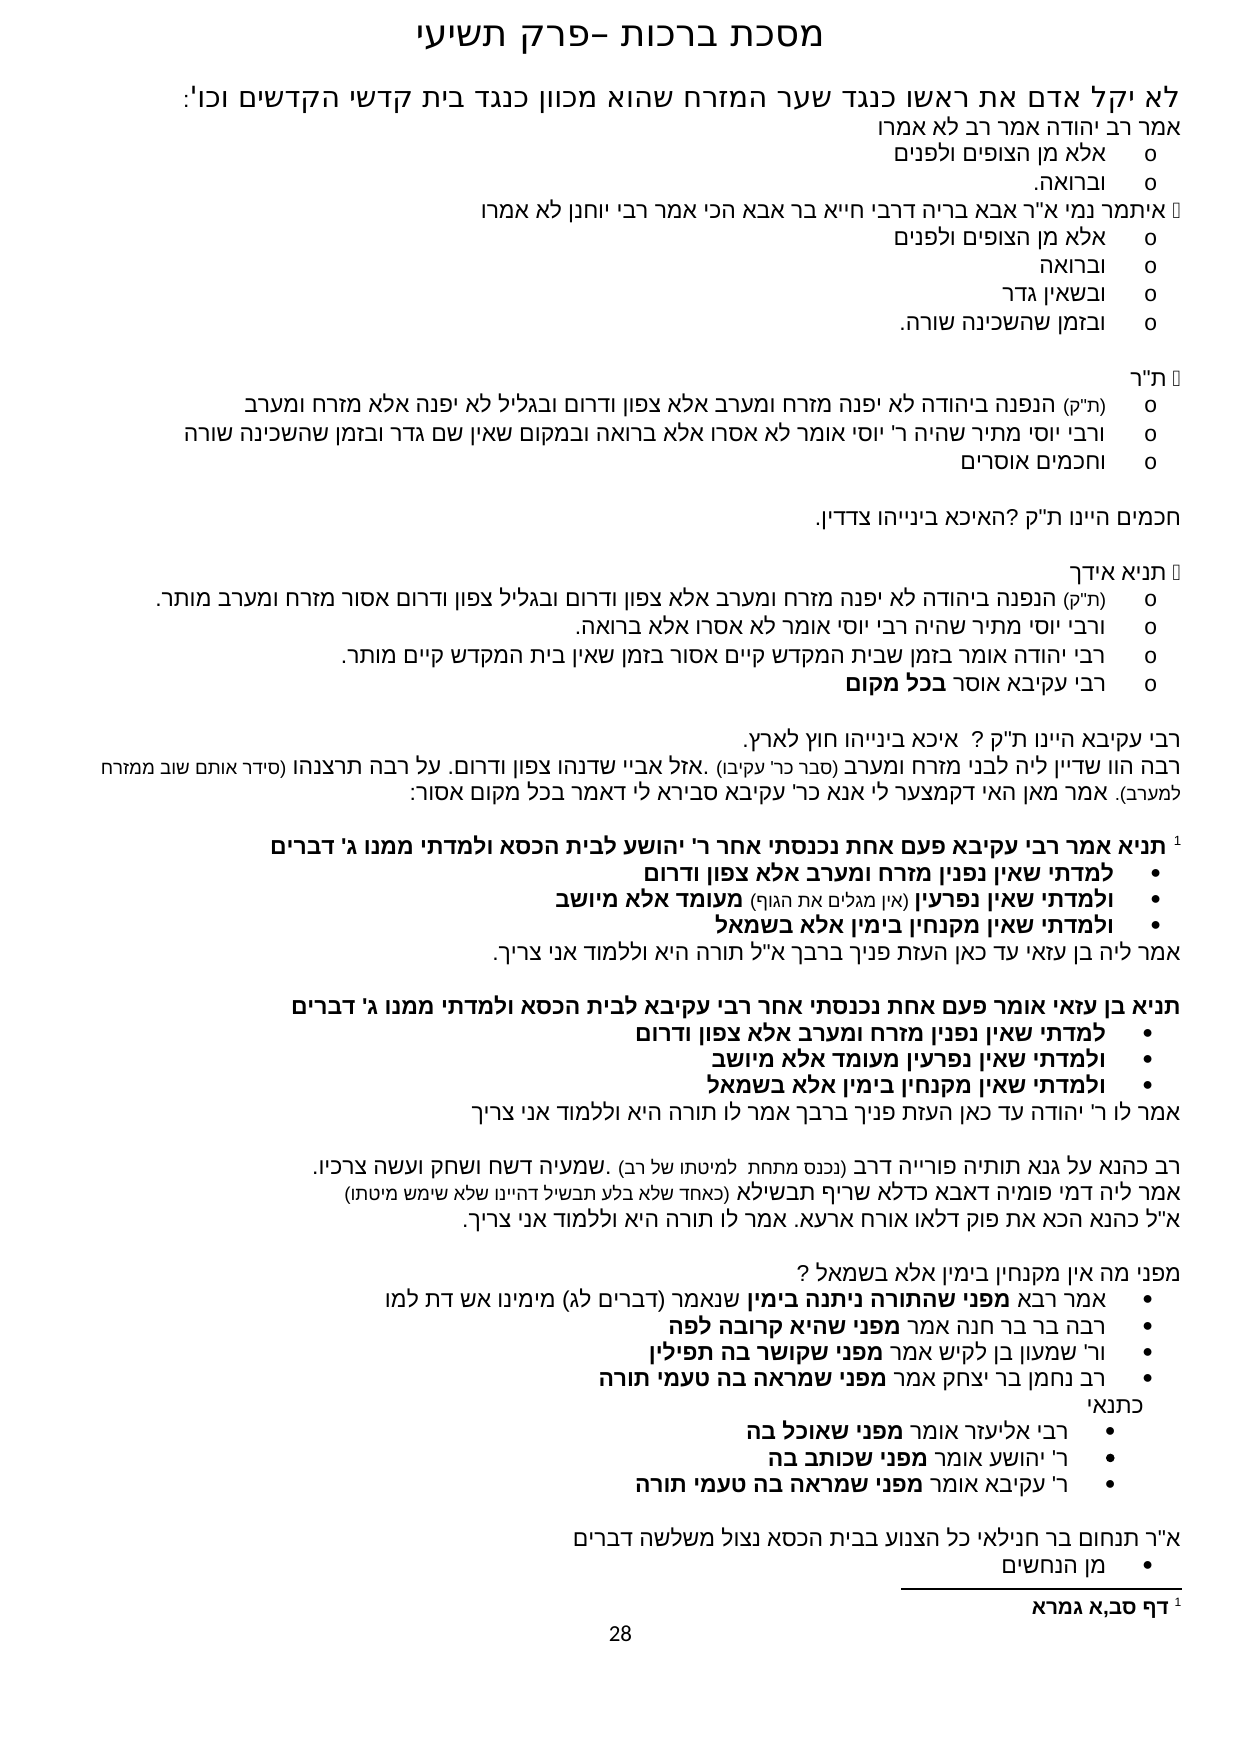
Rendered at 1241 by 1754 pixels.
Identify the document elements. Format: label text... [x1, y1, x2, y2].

list אמר רבא מפני שהתורה ניתנה בימין שנאמר (דברים לג) מימינו אש דת למו [59, 1286, 1144, 1313]
list אלא מן הצופים ולפנים [59, 223, 1144, 252]
list ורבי יוסי מתיר שהיה רבי יוסי אומר לא אסרו אלא ברואה. [59, 613, 1144, 642]
text מפני מה אין מקנחין בימין אלא בשמאל ? [59, 1260, 1181, 1286]
list למדתי שאין נפנין מזרח ומערב אלא צפון ודרום [59, 860, 1152, 886]
list ר' יהושע אומר מפני שכותב בה [59, 1444, 1106, 1471]
text תניא בן עזאי אומר פעם אחת נכנסתי אחר רבי עקיבא לבית הכסא ולמדתי ממנו ג' דברים [59, 993, 1181, 1019]
list ור' שמעון בן לקיש אמר מפני שקושר בה תפילין [59, 1339, 1144, 1365]
text אמר לו ר' יהודה עד כאן העזת פניך ברבך אמר לו תורה היא וללמוד אני צריך [59, 1098, 1181, 1125]
list ולמדתי שאין נפרעין מעומד אלא מיושב [59, 1046, 1144, 1072]
list ר' עקיבא אומר מפני שמראה בה טעמי תורה [59, 1471, 1106, 1497]
list וברואה [59, 252, 1144, 280]
text א"ר תנחום בר חנילאי כל הצנוע בבית הכסא נצול משלשה דברים [59, 1525, 1181, 1552]
text רבי עקיבא היינו ת"ק ? איכא בינייהו חוץ לארץ. [59, 726, 1181, 753]
list (ת"ק) הנפנה ביהודה לא יפנה מזרח ומערב אלא צפון ודרום ובגליל לא יפנה אלא מזרח ומערב [59, 391, 1144, 419]
text אמר רב יהודה אמר רב לא אמרו [59, 114, 1181, 140]
list ולמדתי שאין נפרעין (אין מגלים את הגוף) מעומד אלא מיושב [59, 886, 1152, 912]
text אמר ליה בן עזאי עד כאן העזת פניך ברבך א"ל תורה היא וללמוד אני צריך. [59, 939, 1181, 965]
list מן הנחשים [59, 1552, 1144, 1578]
list רבה בר בר חנה אמר מפני שהיא קרובה לפה [59, 1313, 1144, 1339]
list רבי עקיבא אוסר בכל מקום [59, 670, 1144, 698]
text אמר ליה דמי פומיה דאבא כדלא שריף תבשילא (כאחד שלא בלע תבשיל דהיינו שלא שימש מיטתו) [59, 1179, 1181, 1206]
list אלא מן הצופים ולפנים [59, 140, 1144, 169]
text תניא אמר רבי עקיבא פעם אחת נכנסתי אחר ר' יהושע לבית הכסא ולמדתי ממנו ג' דברים [59, 833, 1181, 860]
list ולמדתי שאין מקנחין בימין אלא בשמאל [59, 1072, 1144, 1098]
list ורבי יוסי מתיר שהיה ר' יוסי אומר לא אסרו אלא ברואה ובמקום שאין שם גדר ובזמן שהשכינה שורה [59, 419, 1144, 448]
list למדתי שאין נפנין מזרח ומערב אלא צפון ודרום [59, 1019, 1144, 1046]
list ולמדתי שאין מקנחין בימין אלא בשמאל [59, 912, 1152, 939]
text רב כהנא על גנא תותיה פורייה דרב (נכנס מתחת למיטתו של רב) .שמעיה דשח ושחק ועשה צרכיו. [59, 1153, 1181, 1179]
list וחכמים אוסרים [59, 448, 1144, 476]
text רבה הוו שדיין ליה לבני מזרח ומערב (סבר כר' עקיבו) .אזל אביי שדנהו צפון ודרום. על רבה תרצנהו (סידר אותם שוב ממזרח למערב). אמר מאן האי דקמצער לי אנא כר' עקיבא סבירא לי דאמר בכל מקום אסור: [59, 753, 1181, 805]
text א"ל כהנא הכא את פוק דלאו אורח ארעא. אמר לו תורה היא וללמוד אני צריך. [59, 1206, 1181, 1232]
text איתמר נמי א"ר אבא בריה דרבי חייא בר אבא הכי אמר רבי יוחנן לא אמרו [59, 197, 1181, 223]
text כתנאי [59, 1392, 1144, 1418]
list וברואה. [59, 169, 1144, 197]
list רב נחמן בר יצחק אמר מפני שמראה בה טעמי תורה [59, 1365, 1144, 1392]
text לא יקל אדם את ראשו כנגד שער המזרח שהוא מכוון כנגד בית קדשי הקדשים וכו': [59, 80, 1181, 114]
text חכמים היינו ת"ק ?האיכא בינייהו צדדין. [59, 504, 1181, 531]
list רבי יהודה אומר בזמן שבית המקדש קיים אסור בזמן שאין בית המקדש קיים מותר. [59, 642, 1144, 670]
list ובזמן שהשכינה שורה. [59, 308, 1144, 337]
text תניא אידך [59, 558, 1181, 585]
text ת"ר [59, 365, 1181, 391]
list רבי אליעזר אומר מפני שאוכל בה [59, 1418, 1106, 1444]
list ובשאין גדר [59, 280, 1144, 308]
list (ת"ק) הנפנה ביהודה לא יפנה מזרח ומערב אלא צפון ודרום ובגליל צפון ודרום אסור מזרח ומערב מותר. [59, 585, 1144, 613]
